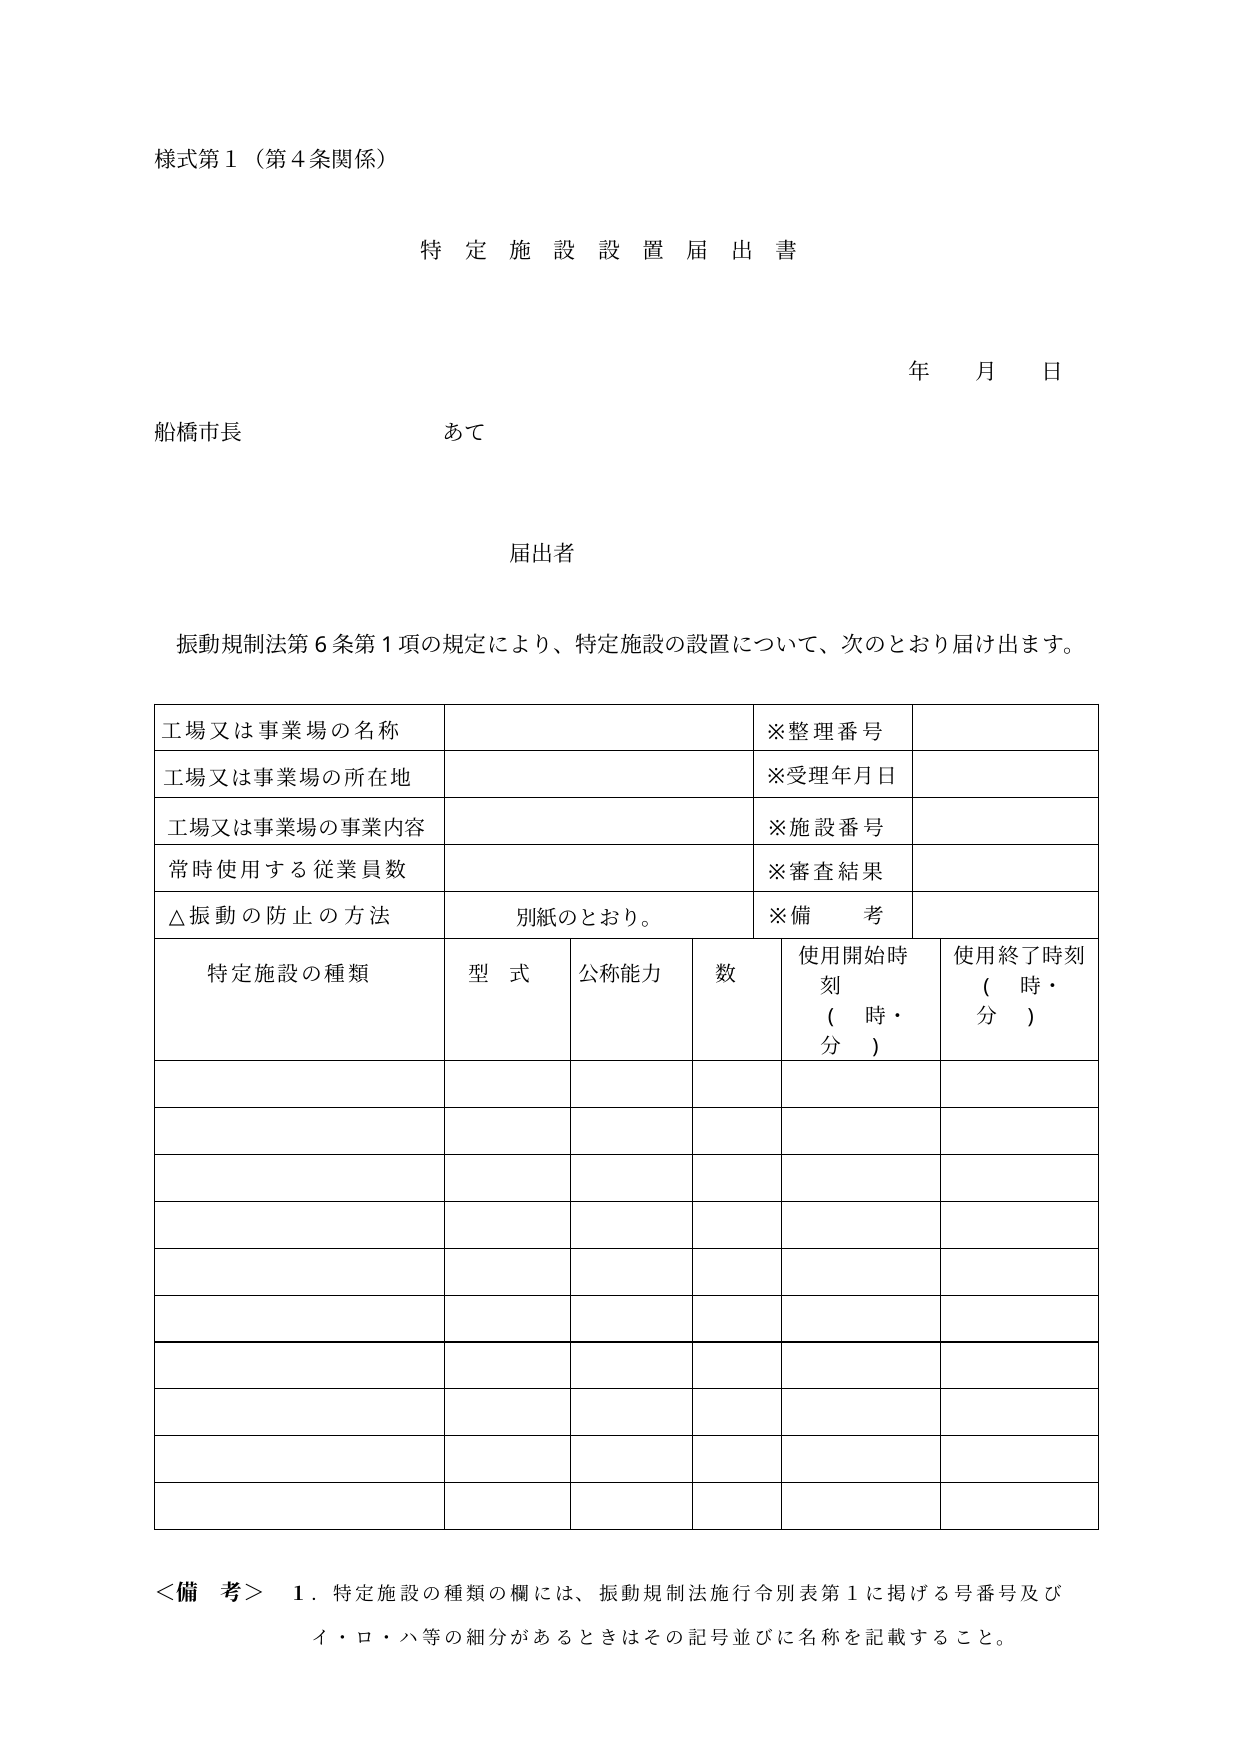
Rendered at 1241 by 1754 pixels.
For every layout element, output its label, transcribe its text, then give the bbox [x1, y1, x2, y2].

table_cell [571, 1061, 692, 1107]
table_cell [155, 1389, 444, 1435]
table_cell [693, 1343, 781, 1388]
table_cell [571, 939, 692, 1060]
table_cell [693, 1061, 781, 1107]
table_cell [445, 1389, 570, 1435]
table_header [155, 705, 444, 750]
table_cell [155, 1249, 444, 1294]
table_cell [913, 892, 1098, 938]
table_cell [693, 1202, 781, 1248]
table_cell [782, 1483, 940, 1529]
table_cell [571, 1155, 692, 1201]
table_cell [445, 1061, 570, 1107]
table_cell [571, 1389, 692, 1435]
table_cell [941, 1061, 1098, 1107]
table_cell [754, 798, 912, 844]
table_cell [155, 1296, 444, 1341]
table_cell [571, 1343, 692, 1388]
table_cell 使用開始時刻(時・分) [782, 939, 940, 1060]
table_cell 使用終了時刻(時・分) [941, 939, 1098, 1060]
table_cell [571, 1202, 692, 1248]
table_cell [155, 1436, 444, 1482]
table_cell [155, 1061, 444, 1107]
table_cell [941, 1108, 1098, 1154]
table_cell [693, 1436, 781, 1482]
table_cell [155, 845, 444, 891]
text 様式第１（第４条関係） [154, 128, 1086, 188]
table_cell [693, 1296, 781, 1341]
table_cell [155, 1108, 444, 1154]
table_cell [693, 1483, 781, 1529]
table_cell [782, 1108, 940, 1154]
table_cell [693, 1389, 781, 1435]
table_cell [941, 1343, 1098, 1388]
table_cell [913, 751, 1098, 797]
text 振動規制法第6条第1項の規定により、特定施設の設置について、次のとおり届け出ます。 [143, 613, 1086, 673]
table_cell [445, 1343, 570, 1388]
table_cell [754, 892, 912, 938]
table_cell [445, 1296, 570, 1341]
table_cell [445, 1108, 570, 1154]
table_cell [941, 1202, 1098, 1248]
text ＜備 考＞ １．特定施設の種類の欄には、振動規制法施行令別表第１に掲げる号番号及び [154, 1560, 1086, 1621]
table_cell [571, 1108, 692, 1154]
table_cell [693, 1249, 781, 1294]
table_cell [445, 798, 753, 844]
table_cell [445, 1202, 570, 1248]
table_cell [782, 1389, 940, 1435]
text 船橋市長 あて [154, 400, 1086, 461]
table_cell [155, 751, 444, 797]
table_cell [155, 1483, 444, 1529]
table_cell [941, 1483, 1098, 1529]
table_cell [913, 845, 1098, 891]
table_cell [754, 845, 912, 891]
table_cell [445, 1436, 570, 1482]
table_cell [445, 1249, 570, 1294]
table_cell [155, 1202, 444, 1248]
table_cell [782, 1202, 940, 1248]
table_cell [445, 1155, 570, 1201]
table_cell [155, 798, 444, 844]
text 年 月 日 [154, 340, 1086, 400]
table_cell [782, 1343, 940, 1388]
table_cell [571, 1296, 692, 1341]
table_cell [782, 1296, 940, 1341]
table_cell [445, 1483, 570, 1529]
table_cell [445, 845, 753, 891]
table_header [754, 705, 912, 750]
table_cell [782, 1249, 940, 1294]
text イ・ロ・ハ等の細分があるときはその記号並びに名称を記載すること。 [154, 1621, 1086, 1651]
table_cell [941, 1296, 1098, 1341]
table_cell [782, 1436, 940, 1482]
text 特 定 施 設 設 置 届 出 書 [154, 218, 1086, 279]
table_cell [571, 1483, 692, 1529]
table_cell [754, 751, 912, 797]
table_cell [155, 892, 444, 938]
table_cell [571, 1249, 692, 1294]
table_cell [941, 1155, 1098, 1201]
table_cell [571, 1436, 692, 1482]
table_cell [693, 939, 781, 1060]
table_cell [155, 1155, 444, 1201]
table_cell [155, 1343, 444, 1388]
table_cell [782, 1155, 940, 1201]
table_cell [941, 1249, 1098, 1294]
table_cell [913, 798, 1098, 844]
table_header [445, 705, 753, 750]
table_cell [445, 751, 753, 797]
text 届出者 [154, 522, 1086, 582]
table_cell [693, 1108, 781, 1154]
table_cell [445, 939, 570, 1060]
table_header [913, 705, 1098, 750]
table_cell [445, 892, 753, 938]
table_cell [693, 1155, 781, 1201]
table_cell [155, 939, 444, 1060]
table_cell [782, 1061, 940, 1107]
table_cell [941, 1389, 1098, 1435]
table_cell [941, 1436, 1098, 1482]
